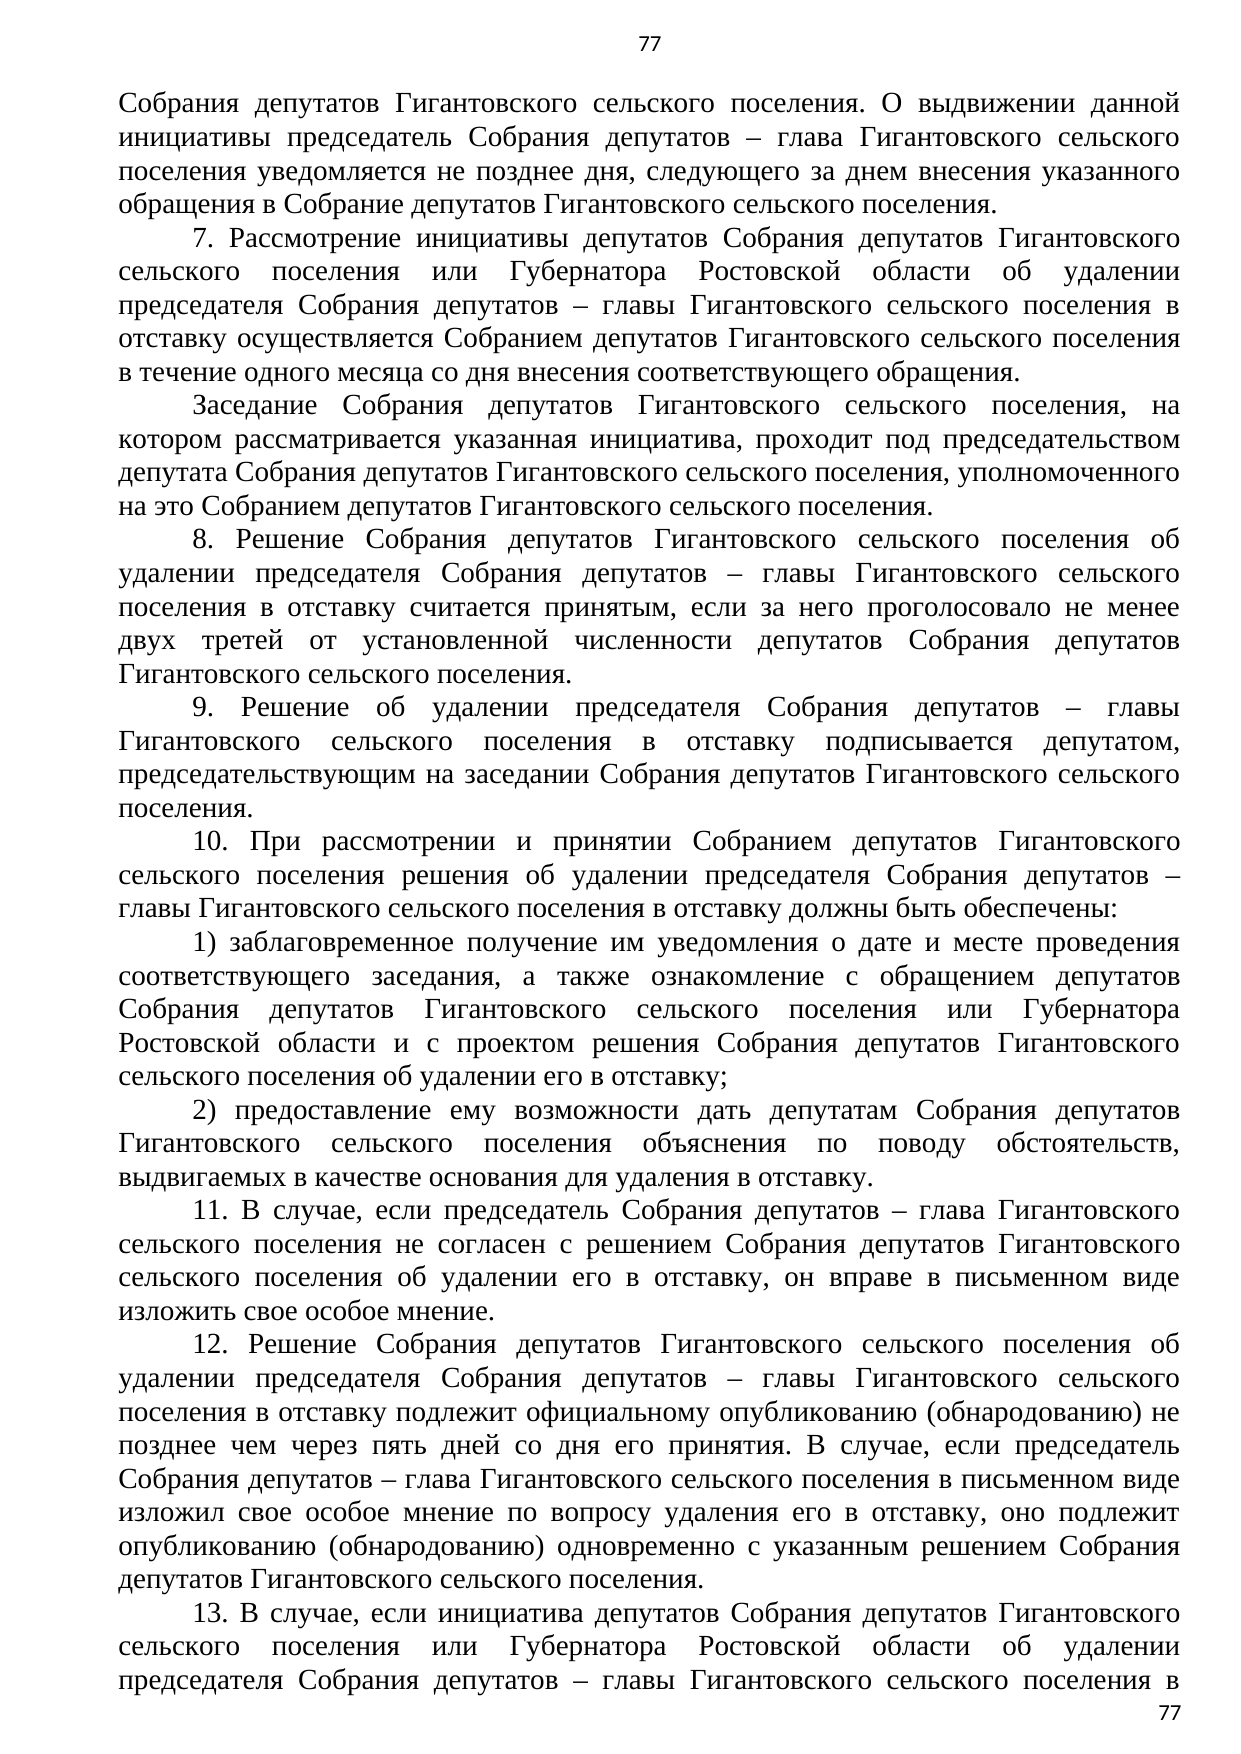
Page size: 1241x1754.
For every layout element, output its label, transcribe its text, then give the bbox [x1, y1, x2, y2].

text 12. Решение Собрания депутатов Гигантовского сельского поселения об удалении председателя Собрания депутатов – главы Гигантовского сельского поселения в отставку подлежит официальному опубликованию (обнародованию) не позднее чем через пять дней со дня его принятия. В случае, если председатель Собрания депутатов – глава Гигантовского сельского поселения в письменном виде изложил свое особое мнение по вопросу удаления его в отставку, оно подлежит опубликованию (обнародованию) одновременно с указанным решением Собрания депутатов Гигантовского сельского поселения. [118, 1327, 1181, 1595]
text 1) заблаговременное получение им уведомления о дате и месте проведения соответствующего заседания, а также ознакомление с обращением депутатов Собрания депутатов Гигантовского сельского поселения или Губернатора Ростовской области и с проектом решения Собрания депутатов Гигантовского сельского поселения об удалении его в отставку; [118, 924, 1181, 1092]
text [118, 86, 1181, 220]
text 8. Решение Собрания депутатов Гигантовского сельского поселения об удалении председателя Собрания депутатов – главы Гигантовского сельского поселения в отставку считается принятым, если за него проголосовало не менее двух третей от установленной численности депутатов Собрания депутатов Гигантовского сельского поселения. [118, 522, 1181, 689]
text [118, 1595, 1181, 1696]
text 2) предоставление ему возможности дать депутатам Собрания депутатов Гигантовского сельского поселения объяснения по поводу обстоятельств, выдвигаемых в качестве основания для удаления в отставку. [118, 1092, 1181, 1192]
text 10. При рассмотрении и принятии Собранием депутатов Гигантовского сельского поселения решения об удалении председателя Собрания депутатов – главы Гигантовского сельского поселения в отставку должны быть обеспечены: [118, 823, 1181, 924]
text Заседание Собрания депутатов Гигантовского сельского поселения, на котором рассматривается указанная инициатива, проходит под председательством депутата Собрания депутатов Гигантовского сельского поселения, уполномоченного на это Собранием депутатов Гигантовского сельского поселения. [118, 387, 1181, 522]
text 11. В случае, если председатель Собрания депутатов – глава Гигантовского сельского поселения не согласен с решением Собрания депутатов Гигантовского сельского поселения об удалении его в отставку, он вправе в письменном виде изложить свое особое мнение. [118, 1192, 1181, 1327]
text 9. Решение об удалении председателя Собрания депутатов – главы Гигантовского сельского поселения в отставку подписывается депутатом, председательствующим на заседании Собрания депутатов Гигантовского сельского поселения. [118, 689, 1181, 823]
text 7. Рассмотрение инициативы депутатов Собрания депутатов Гигантовского сельского поселения или Губернатора Ростовской области об удалении председателя Собрания депутатов – главы Гигантовского сельского поселения в отставку осуществляется Собранием депутатов Гигантовского сельского поселения в течение одного месяца со дня внесения соответствующего обращения. [118, 220, 1181, 387]
